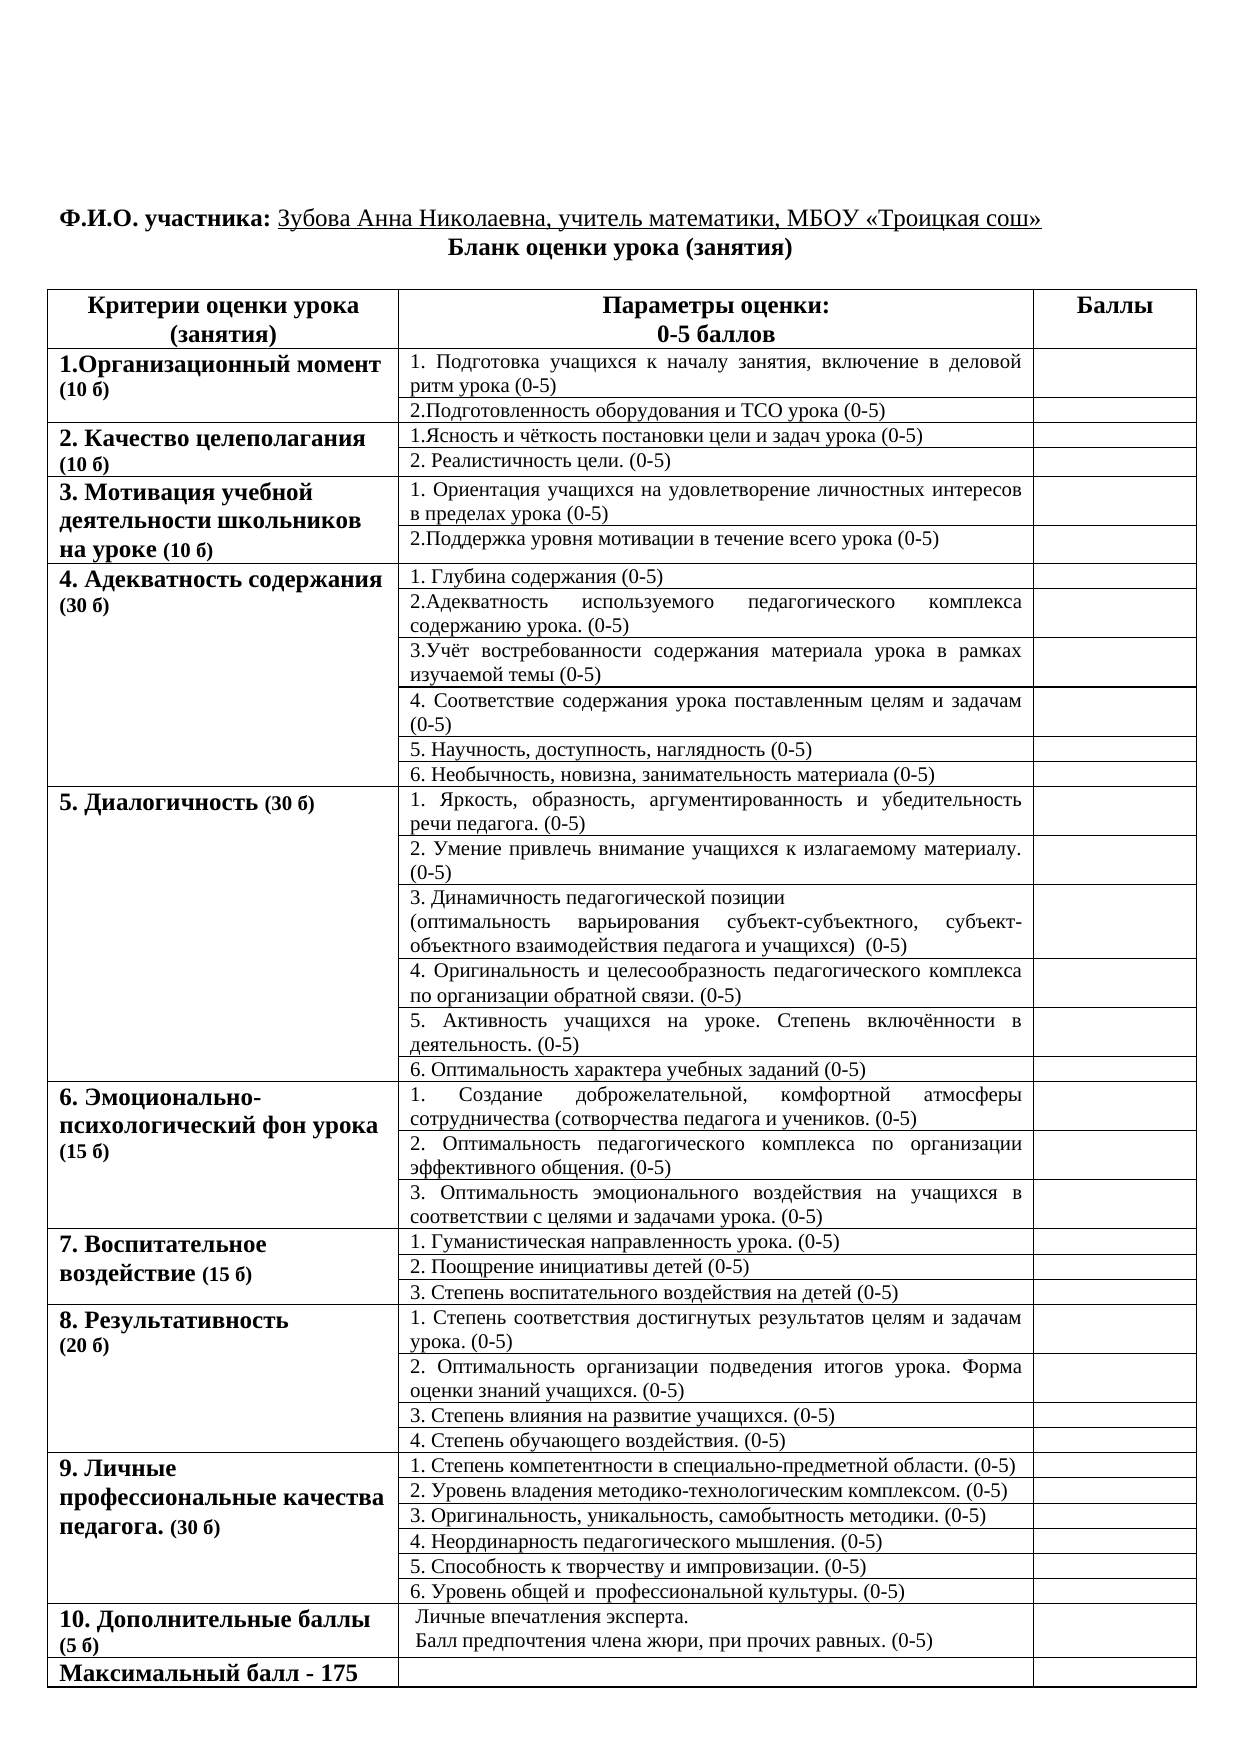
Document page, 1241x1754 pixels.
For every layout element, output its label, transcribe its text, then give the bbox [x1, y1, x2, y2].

table_cell 4. Степень обучающего воздействия. (0-5) [399, 1428, 1033, 1452]
table_cell 3. Степень влияния на развитие учащихся. (0-5) [399, 1403, 1033, 1427]
table_cell [1034, 1529, 1196, 1553]
table_cell 6. Уровень общей и профессиональной культуры. (0-5) [399, 1579, 1033, 1603]
table_header Баллы [1034, 290, 1196, 348]
table_cell 6. Эмоционально-психологический фон урока (15 б) [48, 1082, 398, 1228]
table_cell [1034, 448, 1196, 476]
table_cell 1. Яркость, образность, аргументированность и убедительность речи педагога. (0-5) [399, 787, 1033, 835]
table_cell [1034, 589, 1196, 637]
table_cell [1034, 638, 1196, 686]
table_cell 2. Реалистичность цели. (0-5) [399, 448, 1033, 476]
table_cell 7. Воспитательное воздействие (15 б) [48, 1229, 398, 1304]
table_cell 1. Подготовка учащихся к началу занятия, включение в деловой ритм урока (0-5) [399, 349, 1033, 397]
table_cell 4. Оригинальность и целесообразность педагогического комплекса по организации обратной связи. (0-5) [399, 959, 1033, 1007]
table_header Параметры оценки: 0-5 баллов [399, 290, 1033, 348]
table_cell 3. Степень воспитательного воздействия на детей (0-5) [399, 1280, 1033, 1304]
table_cell 1. Степень соответствия достигнутых результатов целям и задачам урока. (0-5) [399, 1305, 1033, 1353]
table_cell 1. Гуманистическая направленность урока. (0-5) [399, 1229, 1033, 1253]
table_cell 4. Адекватность содержания (30 б) [48, 564, 398, 786]
table_cell [1034, 1604, 1196, 1657]
table_cell 9. Личные профессиональные качества педагога. (30 б) [48, 1453, 398, 1603]
table_cell 8. Результативность (20 б) [48, 1305, 398, 1452]
table_cell 3. Оптимальность эмоционального воздействия на учащихся в соответствии с целями и задачами урока. (0-5) [399, 1180, 1033, 1228]
table_cell 5. Научность, доступность, наглядность (0-5) [399, 737, 1033, 761]
table_cell 4. Соответствие содержания урока поставленным целям и задачам (0-5) [399, 688, 1033, 736]
table_cell [1034, 737, 1196, 761]
table_cell 1. Степень компетентности в специально-предметной области. (0-5) [399, 1453, 1033, 1477]
table_cell 10. Дополнительные баллы (5 б) [48, 1604, 398, 1657]
table_cell [1034, 688, 1196, 736]
table_cell 1. Ориентация учащихся на удовлетворение личностных интересов в пределах урока (0-5) [399, 477, 1033, 525]
table_cell 3. Динамичность педагогической позиции (оптимальность варьирования субъект-субъектного, субъект-объектного взаимодействия педагога и учащихся) (0-5) [399, 885, 1033, 957]
table_cell [1034, 398, 1196, 422]
table_cell [1034, 477, 1196, 525]
table_cell [1034, 349, 1196, 397]
table_cell [1034, 762, 1196, 786]
table_cell 3.Учёт востребованности содержания материала урока в рамках изучаемой темы (0-5) [399, 638, 1033, 686]
table_cell [1034, 1478, 1196, 1502]
table_cell [1034, 526, 1196, 563]
table_cell 1. Глубина содержания (0-5) [399, 564, 1033, 588]
table_cell 2. Качество целеполагания (10 б) [48, 423, 398, 476]
table_cell 1. Создание доброжелательной, комфортной атмосферы сотрудничества (сотворчества педагога и учеников. (0-5) [399, 1082, 1033, 1130]
table_cell 5. Активность учащихся на уроке. Степень включённости в деятельность. (0-5) [399, 1008, 1033, 1056]
table_cell [1034, 1082, 1196, 1130]
table_cell [1034, 1403, 1196, 1427]
table_cell 2.Поддержка уровня мотивации в течение всего урока (0-5) [399, 526, 1033, 563]
table_cell 3. Оригинальность, уникальность, самобытность методики. (0-5) [399, 1504, 1033, 1527]
table_cell 2. Оптимальность организации подведения итогов урока. Форма оценки знаний учащихся. (0-5) [399, 1354, 1033, 1402]
table_cell [1034, 1255, 1196, 1278]
table_cell [1034, 1008, 1196, 1056]
table_cell 3. Мотивация учебной деятельности школьников на уроке (10 б) [48, 477, 398, 563]
table_cell [1034, 787, 1196, 835]
table_cell [1034, 564, 1196, 588]
table_cell 5. Способность к творчеству и импровизации. (0-5) [399, 1554, 1033, 1578]
table_cell [1034, 1229, 1196, 1253]
table_cell [1034, 1057, 1196, 1081]
table_cell [1034, 1554, 1196, 1578]
table_cell 2.Подготовленность оборудования и ТСО урока (0-5) [399, 398, 1033, 422]
table_cell [1034, 1504, 1196, 1527]
table_cell 6. Оптимальность характера учебных заданий (0-5) [399, 1057, 1033, 1081]
text Бланк оценки урока (занятия) [59, 232, 1181, 260]
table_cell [48, 1658, 398, 1686]
text Ф.И.О. участника: Зубова Анна Николаевна, учитель математики, МБОУ «Троицкая сош» [59, 203, 1181, 232]
table_cell 2. Уровень владения методико-технологическим комплексом. (0-5) [399, 1478, 1033, 1502]
table_cell 2. Умение привлечь внимание учащихся к излагаемому материалу. (0-5) [399, 836, 1033, 884]
table_cell 5. Диалогичность (30 б) [48, 787, 398, 1081]
table_cell [1034, 423, 1196, 447]
table_cell 1.Ясность и чёткость постановки цели и задач урока (0-5) [399, 423, 1033, 447]
table_cell [1034, 1354, 1196, 1402]
table_cell [1034, 1305, 1196, 1353]
table_cell 1.Организационный момент (10 б) [48, 349, 398, 422]
table_cell [399, 1658, 1033, 1686]
table_cell [1034, 1131, 1196, 1179]
table_cell [1034, 1180, 1196, 1228]
table_cell [1034, 1280, 1196, 1304]
table_cell 2. Оптимальность педагогического комплекса по организации эффективного общения. (0-5) [399, 1131, 1033, 1179]
table_cell 2. Поощрение инициативы детей (0-5) [399, 1255, 1033, 1278]
table_cell [1034, 885, 1196, 957]
table_cell 6. Необычность, новизна, занимательность материала (0-5) [399, 762, 1033, 786]
table_cell [1034, 836, 1196, 884]
table_cell [1034, 1453, 1196, 1477]
table_cell [1034, 959, 1196, 1007]
table_cell 4. Неординарность педагогического мышления. (0-5) [399, 1529, 1033, 1553]
table_header Критерии оценки урока (занятия) [48, 290, 398, 348]
table_cell 2.Адекватность используемого педагогического комплекса содержанию урока. (0-5) [399, 589, 1033, 637]
table_cell [1034, 1658, 1196, 1686]
table_cell [1034, 1579, 1196, 1603]
table_cell [1034, 1428, 1196, 1452]
table_cell Личные впечатления эксперта. Балл предпочтения члена жюри, при прочих равных. (0-5) [399, 1604, 1033, 1657]
